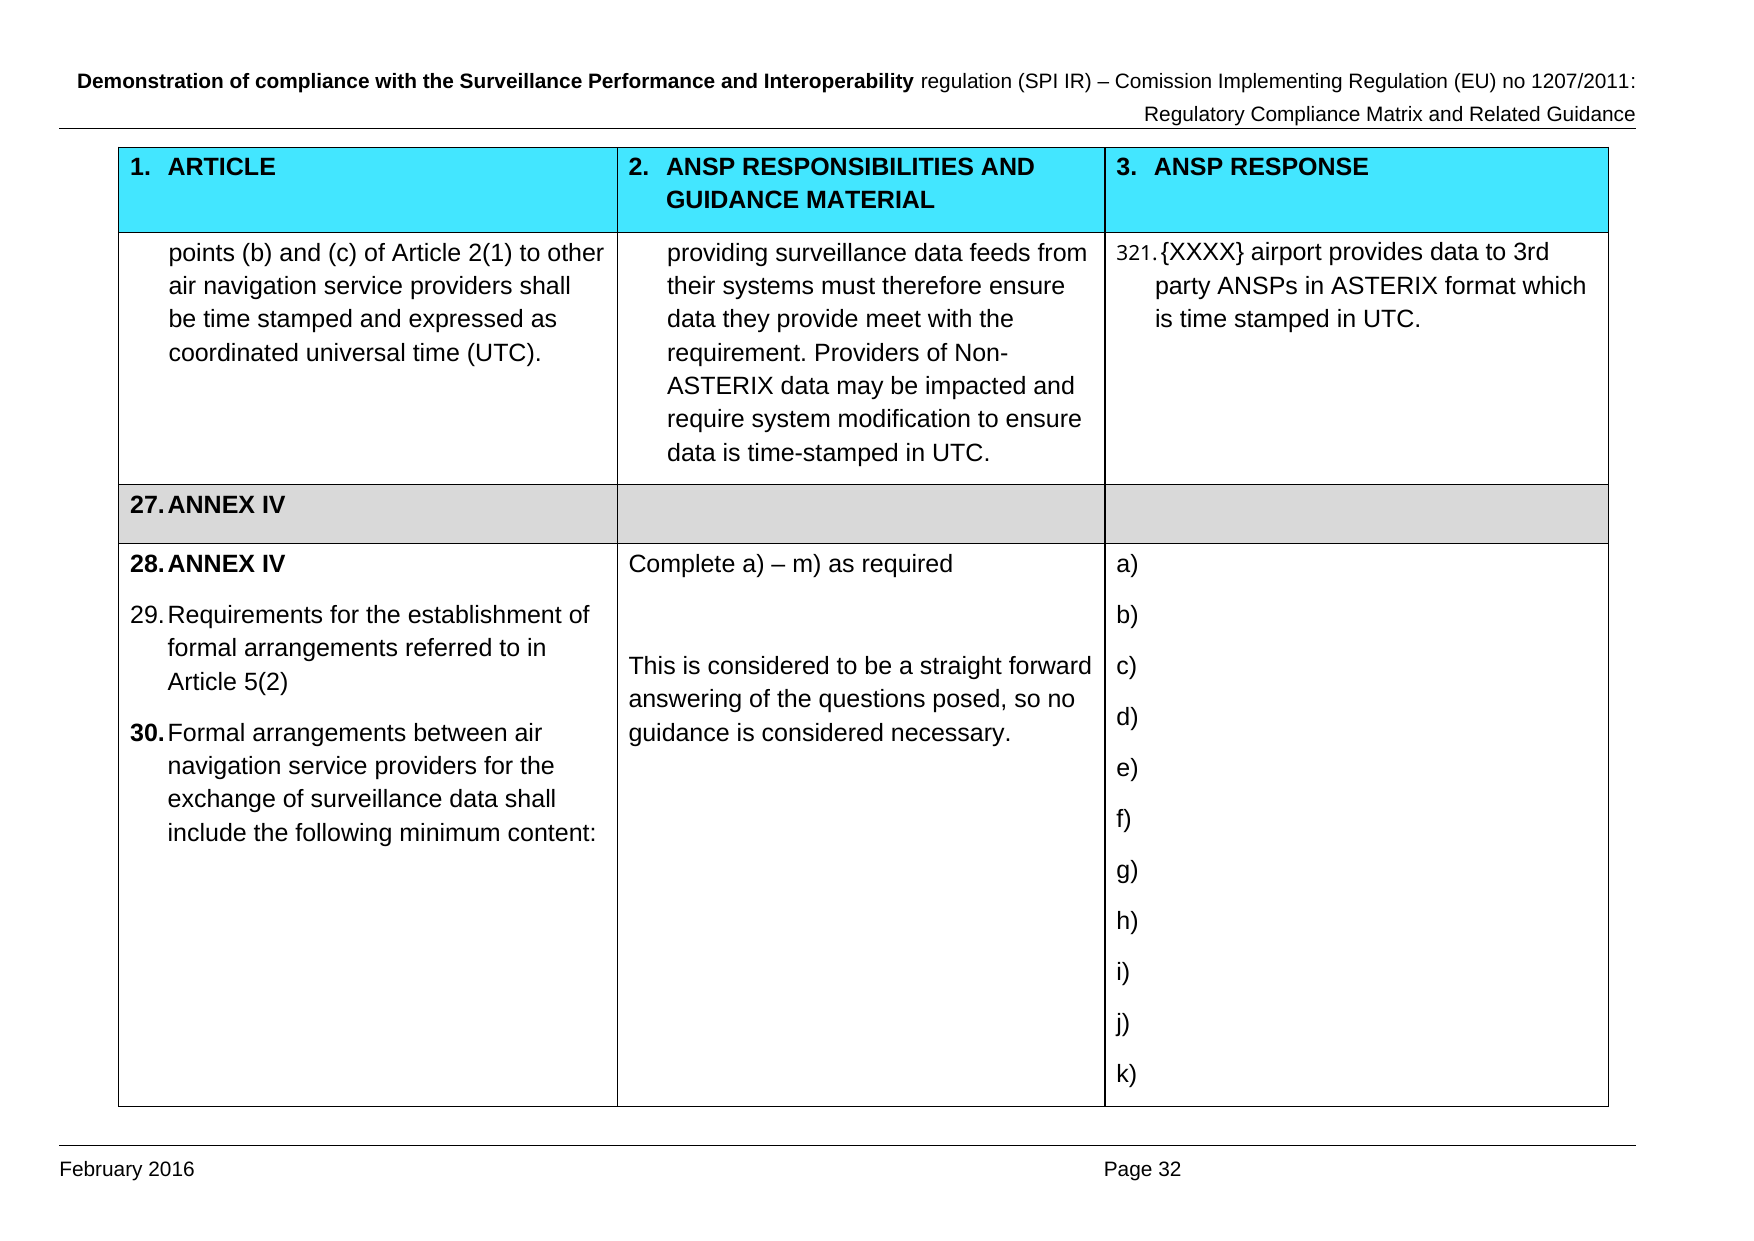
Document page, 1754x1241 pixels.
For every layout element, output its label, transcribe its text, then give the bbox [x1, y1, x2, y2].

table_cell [119, 233, 617, 484]
table_header ANSP RESPONSIBILITIES AND GUIDANCE MATERIAL [618, 148, 1104, 232]
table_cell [618, 233, 1104, 484]
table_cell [119, 544, 617, 1106]
table_cell ANNEX IV [119, 485, 617, 543]
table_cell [618, 544, 1104, 1106]
table_cell [1106, 485, 1608, 543]
table_cell a) b) c) d) e) f) g) h) i) j) k) l) m) [1106, 544, 1608, 1106]
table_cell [1106, 233, 1608, 484]
table_header ARTICLE [119, 148, 617, 232]
table_cell [618, 485, 1104, 543]
table_header ANSP RESPONSE [1106, 148, 1608, 232]
